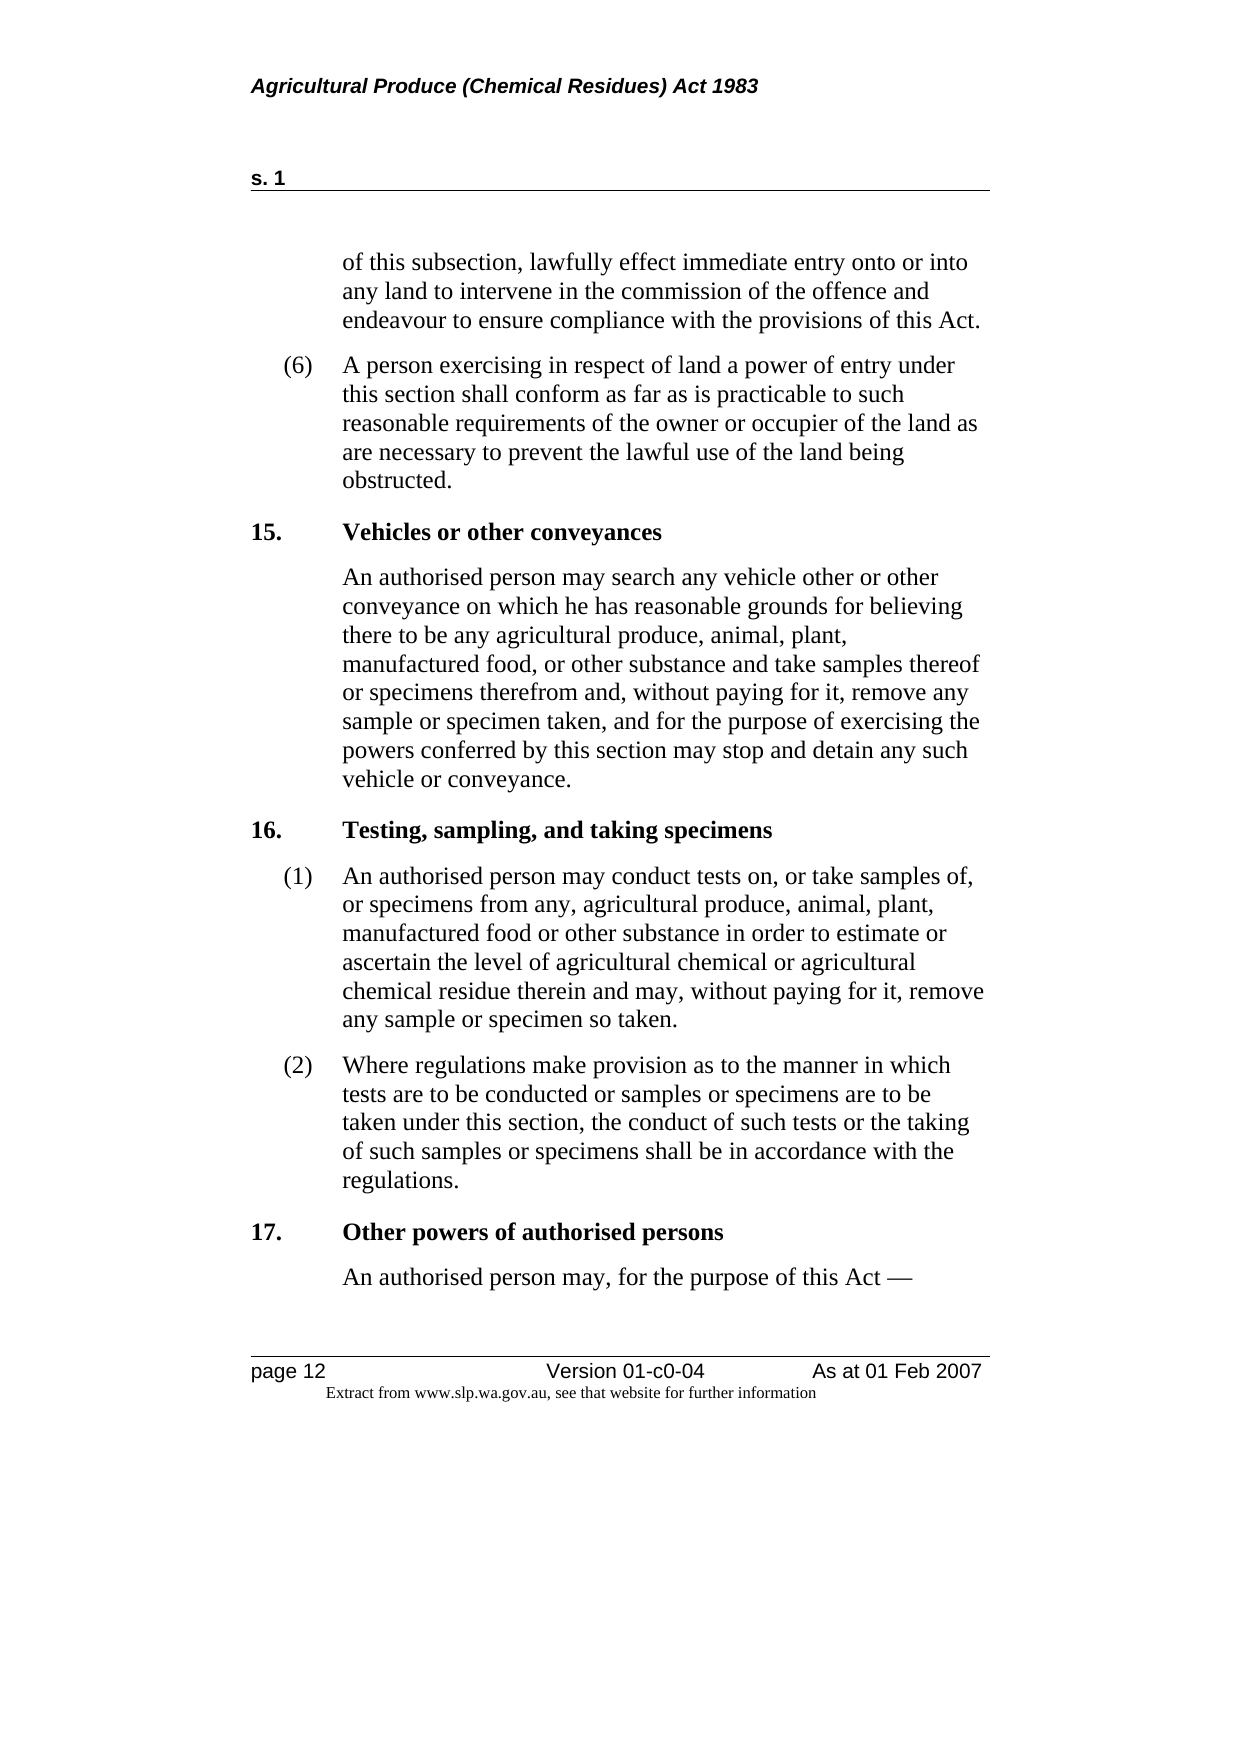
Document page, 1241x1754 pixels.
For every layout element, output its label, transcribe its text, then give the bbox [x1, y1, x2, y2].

subtitle 15. Vehicles or other conveyances [251, 517, 990, 546]
text An authorised person may, for the purpose of this Act — [251, 1262, 990, 1291]
subtitle 16. Testing, sampling, and taking specimens [251, 815, 990, 844]
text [251, 247, 990, 334]
subtitle 17. Other powers of authorised persons [251, 1217, 990, 1245]
text (2) Where regulations make provision as to the manner in which tests are to be conducted or samples or specimens are to be taken under this section, the conduct of such tests or the taking of such samples or specimens shall be in accordance with the regulations. [251, 1050, 990, 1194]
text (1) An authorised person may conduct tests on, or take samples of, or specimens from any, agricultural produce, animal, plant, manufactured food or other substance in order to estimate or ascertain the level of agricultural chemical or agricultural chemical residue therein and may, without paying for it, remove any sample or specimen so taken. [251, 861, 990, 1033]
text (6) A person exercising in respect of land a power of entry under this section shall conform as far as is practicable to such reasonable requirements of the owner or occupier of the land as are necessary to prevent the lawful use of the land being obstructed. [251, 350, 990, 494]
text An authorised person may search any vehicle other or other conveyance on which he has reasonable grounds for believing there to be any agricultural produce, animal, plant, manufactured food, or other substance and take samples thereof or specimens therefrom and, without paying for it, remove any sample or specimen taken, and for the purpose of exercising the powers conferred by this section may stop and detain any such vehicle or conveyance. [251, 562, 990, 792]
